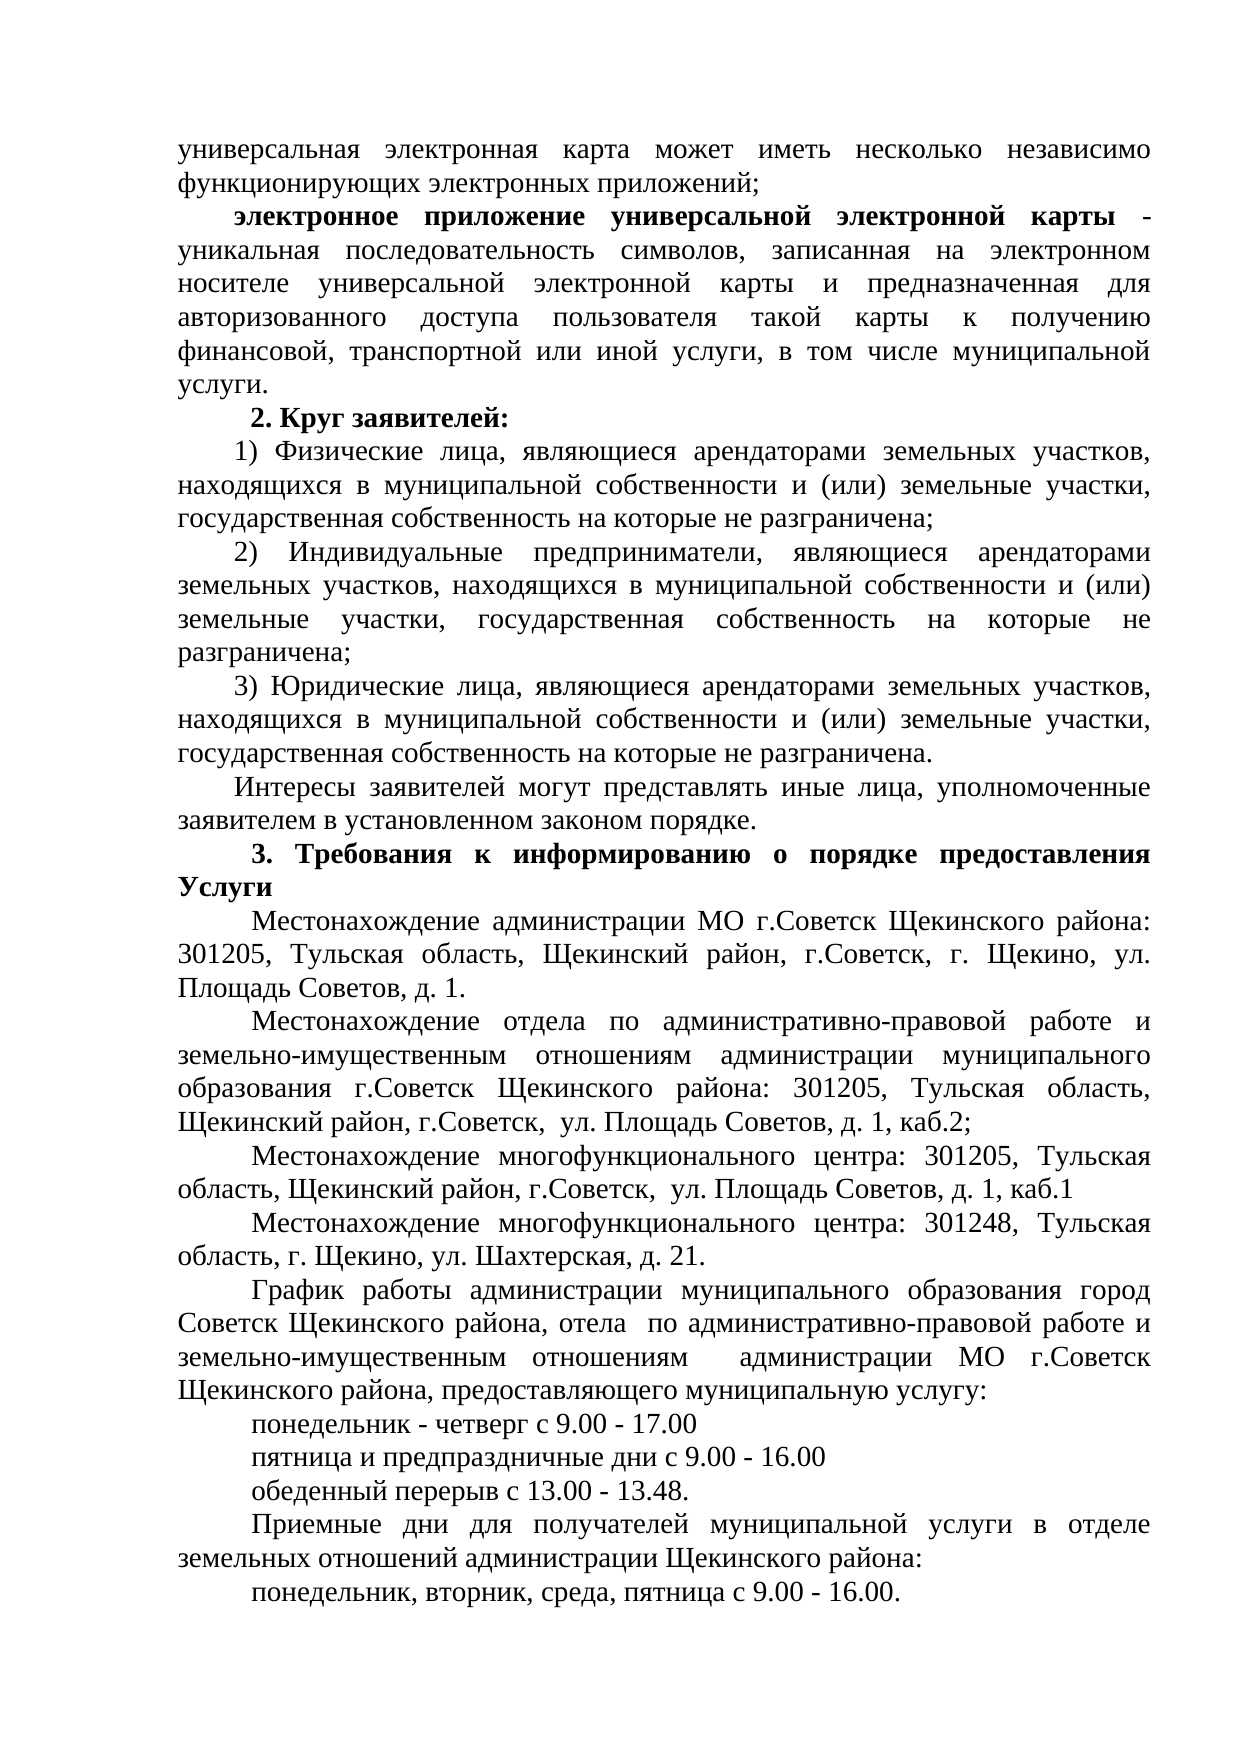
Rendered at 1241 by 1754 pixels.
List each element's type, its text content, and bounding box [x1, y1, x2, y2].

text График работы администрации муниципального образования город Советск Щекинского района, отела по административно-правовой работе и земельно-имущественным отношениям администрации МО г.Советск Щекинского района, предоставляющего муниципальную услугу: [177, 1272, 1152, 1406]
text 3. Требования к информированию о порядке предоставления Услуги [177, 836, 1152, 903]
text 1) Физические лица, являющиеся арендаторами земельных участков, находящихся в муниципальной собственности и (или) земельные участки, государственная собственность на которые не разграничена; [177, 433, 1152, 534]
text понедельник, вторник, среда, пятница с 9.00 - 16.00. [177, 1574, 1152, 1607]
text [177, 131, 1152, 198]
text обеденный перерыв с 13.00 - 13.48. [177, 1473, 1152, 1507]
text Местонахождение администрации МО г.Советск Щекинского района: 301205, Тульская область, Щекинский район, г.Советск, г. Щекино, ул. Площадь Советов, д. 1. [177, 903, 1152, 1003]
text понедельник - четверг с 9.00 - 17.00 [177, 1406, 1152, 1439]
text электронное приложение универсальной электронной карты - уникальная последовательность символов, записанная на электронном носителе универсальной электронной карты и предназначенная для авторизованного доступа пользователя такой карты к получению финансовой, транспортной или иной услуги, в том числе муниципальной услуги. [177, 198, 1152, 400]
text Местонахождение многофункционального центра: 301248, Тульская область, г. Щекино, ул. Шахтерская, д. 21. [177, 1205, 1152, 1272]
text 3) Юридические лица, являющиеся арендаторами земельных участков, находящихся в муниципальной собственности и (или) земельные участки, государственная собственность на которые не разграничена. [177, 668, 1152, 769]
text пятница и предпраздничные дни с 9.00 - 16.00 [177, 1439, 1152, 1473]
text 2) Индивидуальные предприниматели, являющиеся арендаторами земельных участков, находящихся в муниципальной собственности и (или) земельные участки, государственная собственность на которые не разграничена; [177, 534, 1152, 668]
text Интересы заявителей могут представлять иные лица, уполномоченные заявителем в установленном законом порядке. [177, 769, 1152, 836]
text Приемные дни для получателей муниципальной услуги в отделе земельных отношений администрации Щекинского района: [177, 1507, 1152, 1574]
text Местонахождение отдела по административно-правовой работе и земельно-имущественным отношениям администрации муниципального образования г.Советск Щекинского района: 301205, Тульская область, Щекинский район, г.Советск, ул. Площадь Советов, д. 1, каб.2; [177, 1003, 1152, 1138]
text Местонахождение многофункционального центра: 301205, Тульская область, Щекинский район, г.Советск, ул. Площадь Советов, д. 1, каб.1 [177, 1138, 1152, 1205]
text 2. Круг заявителей: [177, 400, 1152, 433]
